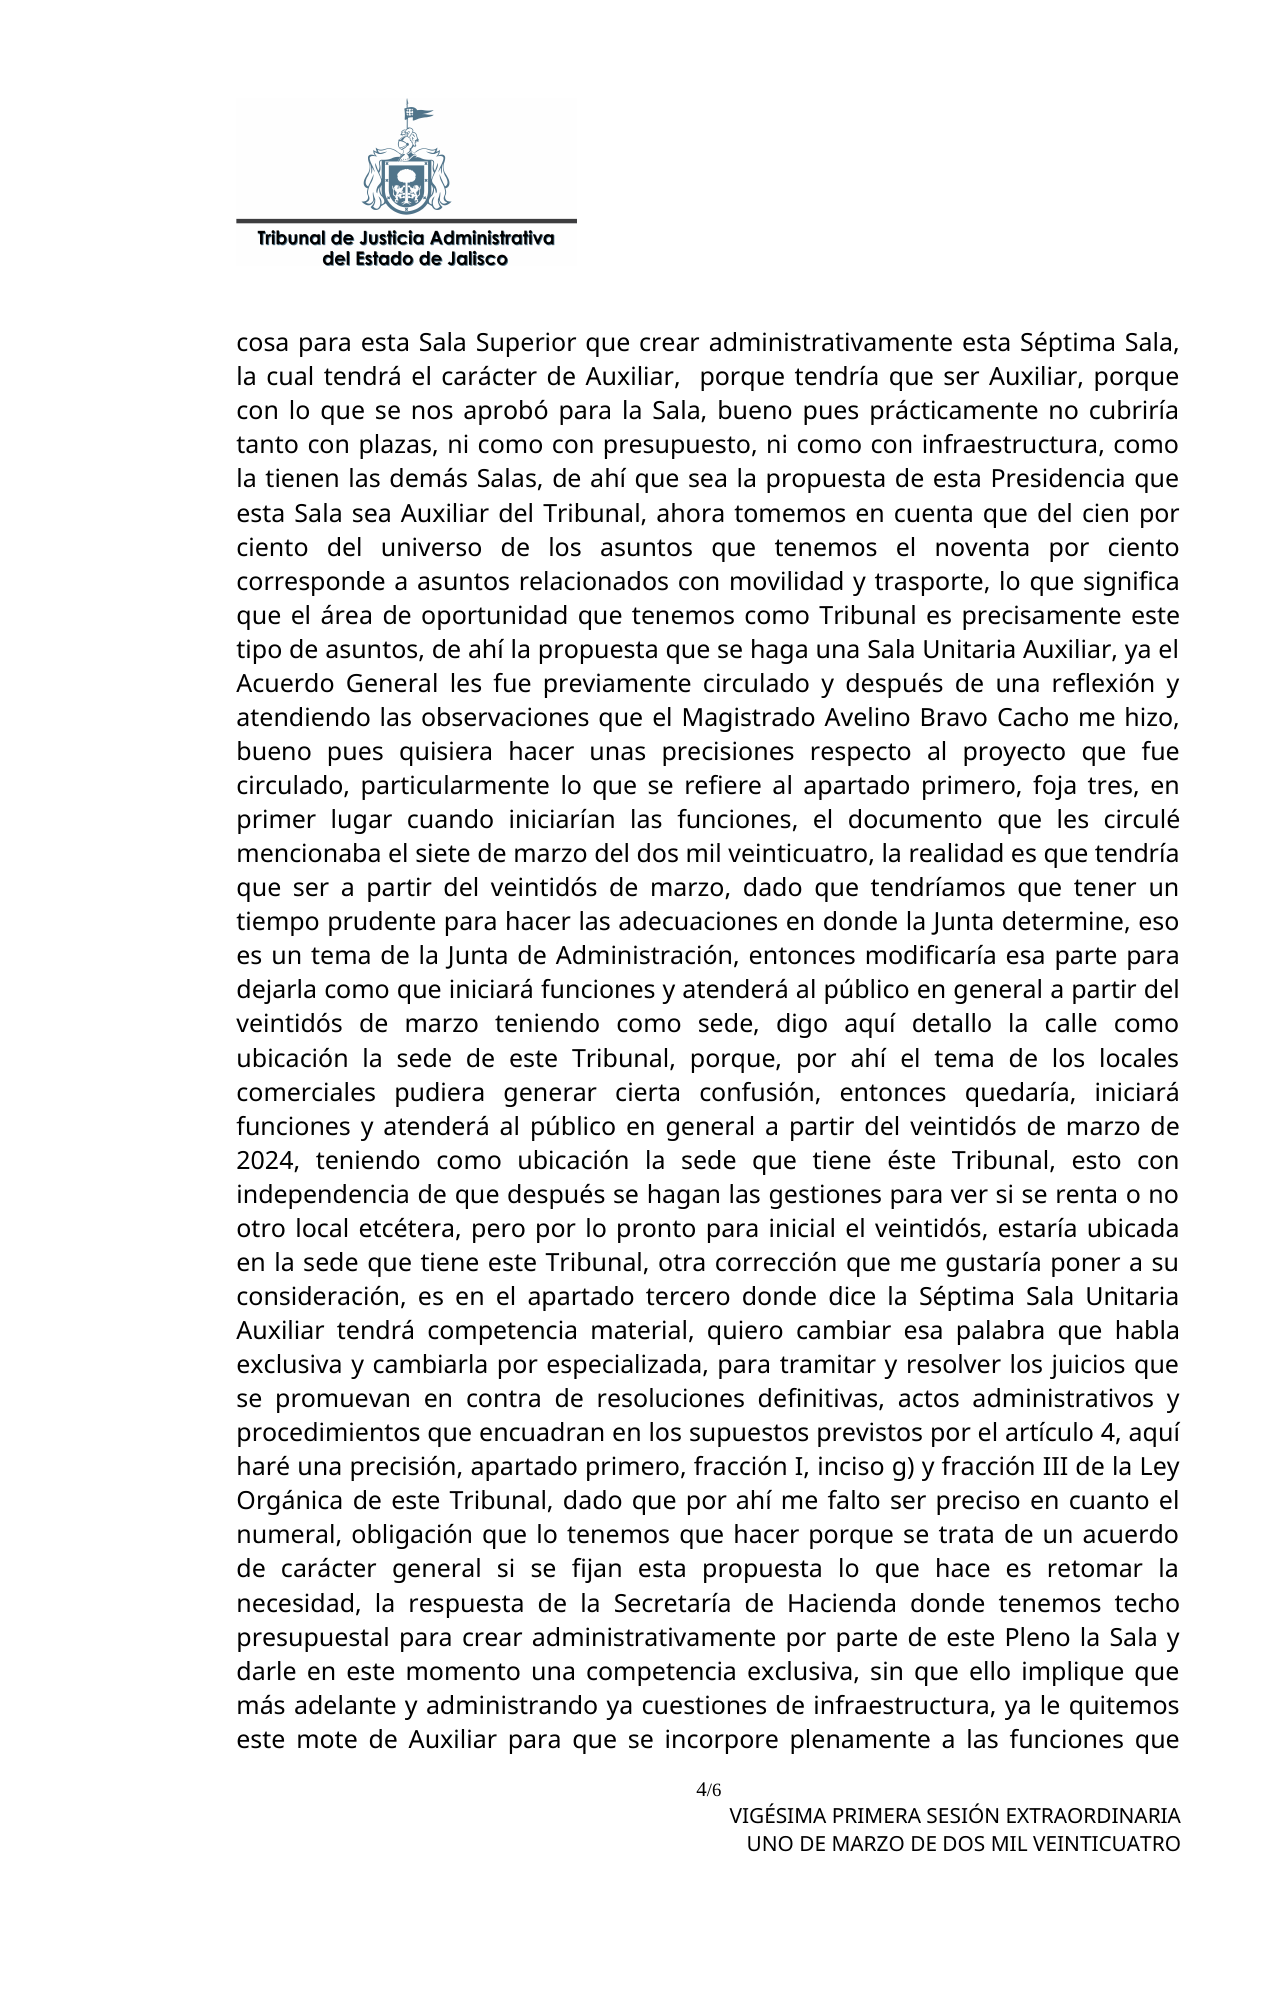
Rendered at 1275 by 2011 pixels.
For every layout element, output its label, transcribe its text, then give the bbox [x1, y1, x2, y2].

picture [236, 98, 577, 266]
